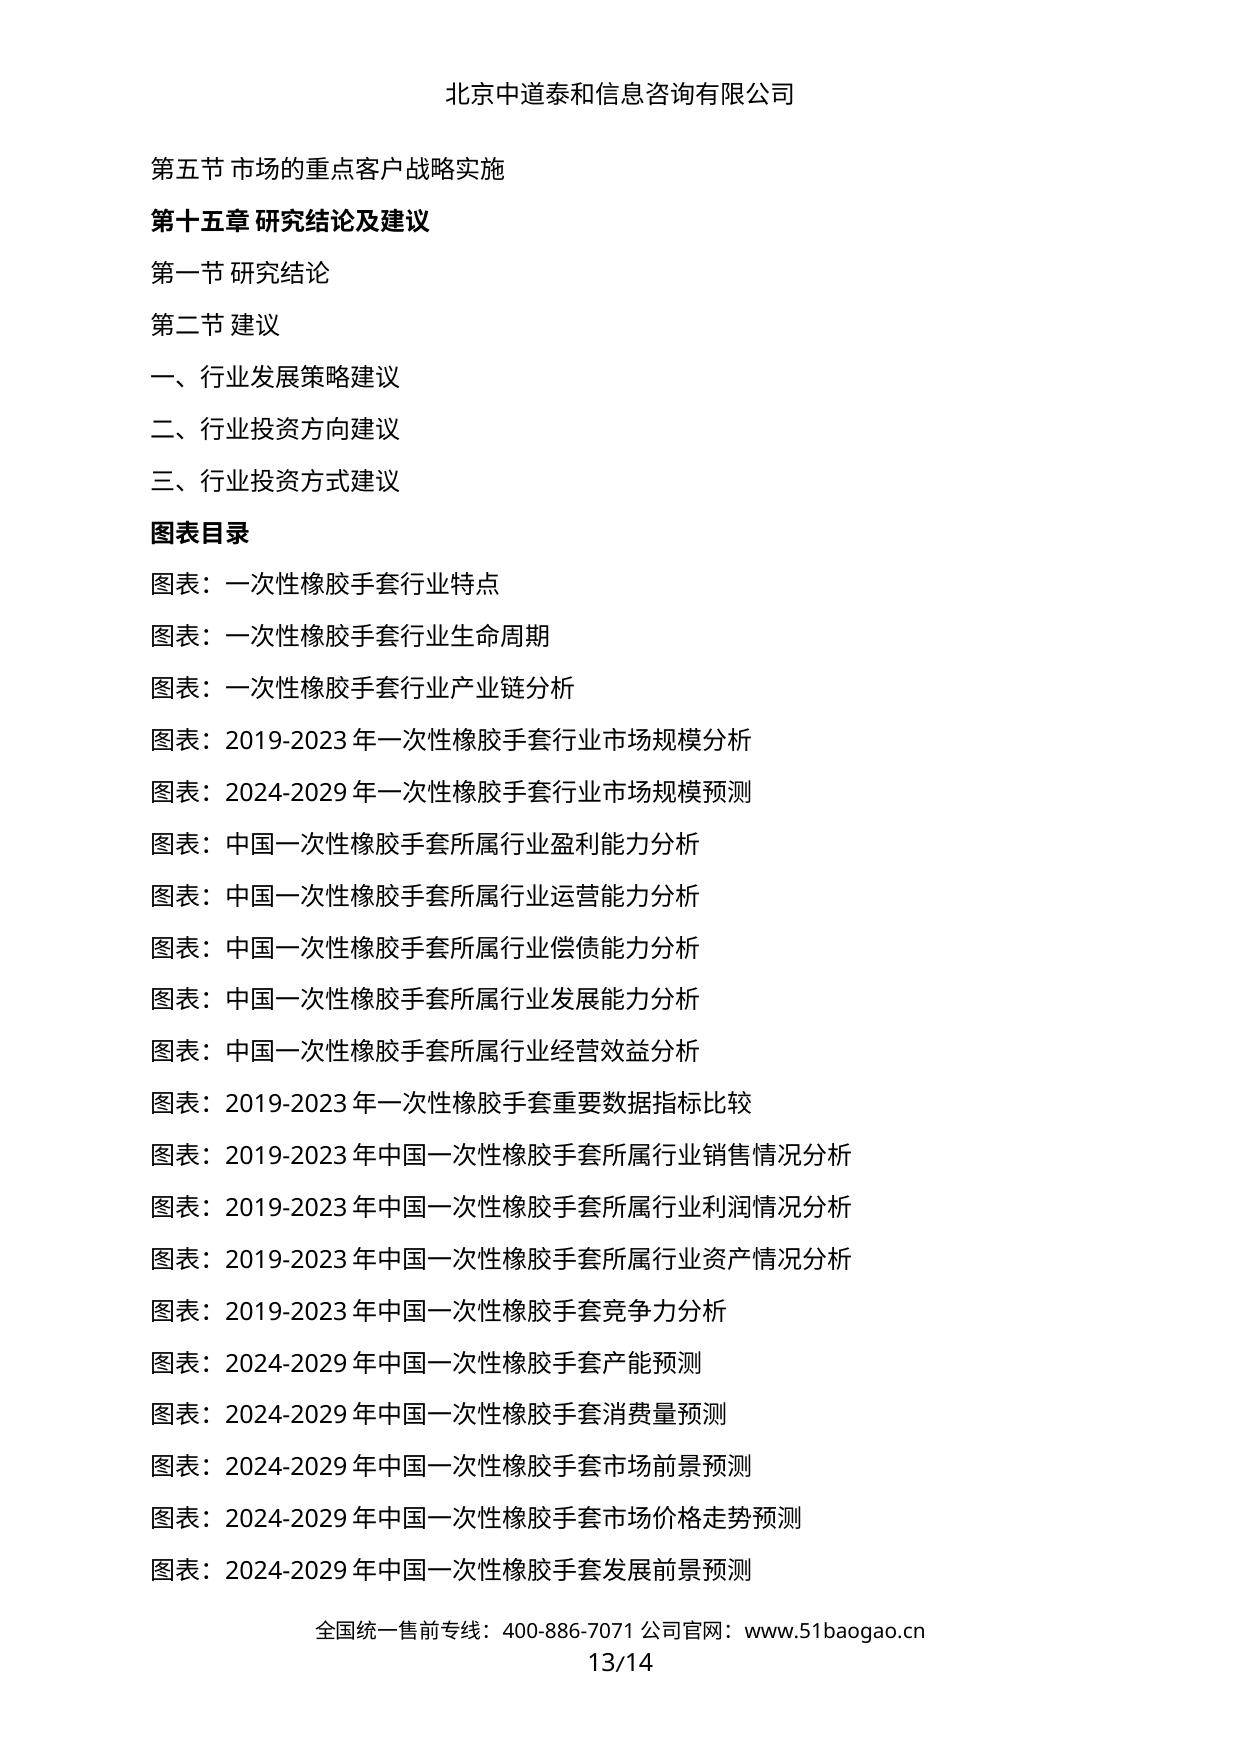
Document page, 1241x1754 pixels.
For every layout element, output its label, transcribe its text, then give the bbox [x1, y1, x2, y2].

text 第一节 研究结论 [150, 254, 1090, 290]
text 图表：2024-2029年一次性橡胶手套行业市场规模预测 [150, 772, 1090, 809]
text 图表：一次性橡胶手套行业特点 [150, 565, 1090, 601]
text 图表：中国一次性橡胶手套所属行业发展能力分析 [150, 980, 1090, 1016]
text 图表：2024-2029年中国一次性橡胶手套消费量预测 [150, 1395, 1090, 1431]
text 图表：中国一次性橡胶手套所属行业经营效益分析 [150, 1032, 1090, 1068]
text 图表：中国一次性橡胶手套所属行业偿债能力分析 [150, 928, 1090, 964]
text 三、行业投资方式建议 [150, 461, 1090, 497]
text 图表：2019-2023年一次性橡胶手套行业市场规模分析 [150, 721, 1090, 757]
text 图表：2019-2023年中国一次性橡胶手套所属行业资产情况分析 [150, 1239, 1090, 1276]
text 图表：2019-2023年一次性橡胶手套重要数据指标比较 [150, 1084, 1090, 1120]
text 图表：中国一次性橡胶手套所属行业盈利能力分析 [150, 824, 1090, 861]
text 图表：2024-2029年中国一次性橡胶手套市场前景预测 [150, 1447, 1090, 1483]
text 图表：2024-2029年中国一次性橡胶手套产能预测 [150, 1343, 1090, 1379]
text 图表：2024-2029年中国一次性橡胶手套发展前景预测 [150, 1551, 1090, 1587]
text 一、行业发展策略建议 [150, 357, 1090, 394]
text 二、行业投资方向建议 [150, 409, 1090, 446]
text 第十五章 研究结论及建议 [150, 202, 1090, 238]
text 图表：一次性橡胶手套行业生命周期 [150, 617, 1090, 653]
text 图表：2024-2029年中国一次性橡胶手套市场价格走势预测 [150, 1499, 1090, 1535]
text 图表：一次性橡胶手套行业产业链分析 [150, 669, 1090, 705]
text 图表：中国一次性橡胶手套所属行业运营能力分析 [150, 876, 1090, 912]
text 图表：2019-2023年中国一次性橡胶手套所属行业利润情况分析 [150, 1187, 1090, 1224]
text 图表：2019-2023年中国一次性橡胶手套竞争力分析 [150, 1291, 1090, 1327]
text 第五节 市场的重点客户战略实施 [150, 150, 1090, 186]
text 图表目录 [150, 513, 1090, 549]
text 图表：2019-2023年中国一次性橡胶手套所属行业销售情况分析 [150, 1136, 1090, 1172]
text 第二节 建议 [150, 306, 1090, 342]
